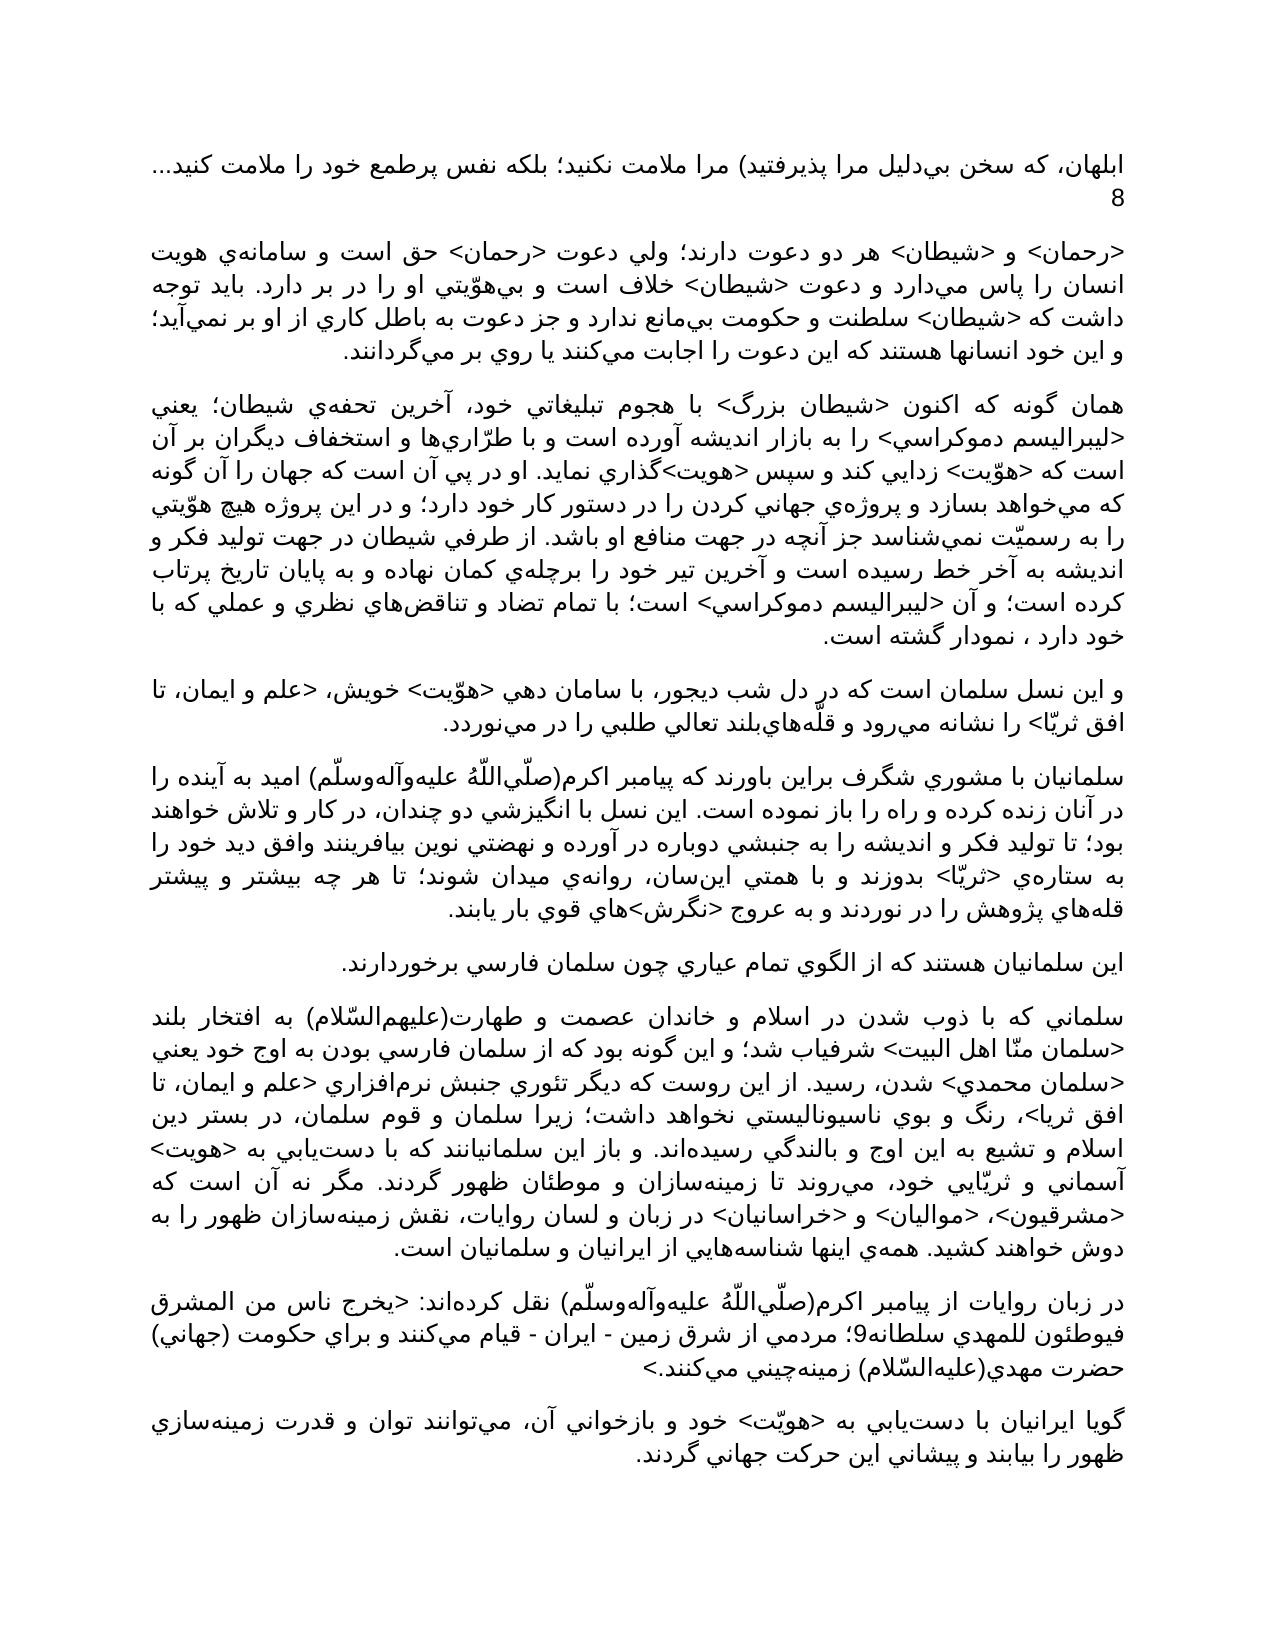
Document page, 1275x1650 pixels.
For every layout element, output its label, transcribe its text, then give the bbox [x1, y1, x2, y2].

text <رحمان> و <شيطان> هر دو دعوت‌ دارند؛ ولي‌ دعوت‌ <رحمان> حق‌ است‌ و سامانه‌ي‌ هويت‌ انسان‌ را پاس‌ مي‌دارد و دعوت‌ <شيطان> خلاف‌ است‌ و بي‌هوّيتي‌ او را در بر دارد. بايد توجه‌ داشت‌ كه‌ <شيطان> سلطنت‌ و حكومت‌ بي‌مانع‌ ندارد و جز دعوت‌ به‌ باطل‌ كاري‌ از او بر نمي‌آيد؛ و اين‌ خود انسانها هستند كه‌ اين‌ دعوت‌ را اجابت‌ مي‌كنند يا روي‌ بر مي‌گردانند. [150, 237, 1125, 365]
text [150, 150, 1125, 212]
text ‌گويا ايرانيان‌ با دست‌يابي‌ به‌ <هويّت> خود و بازخواني‌ آن، مي‌توانند توان‌ و قدرت‌ زمينه‌سازي‌ ظهور را بيابند و پيشاني‌ اين‌ حركت‌ جهاني‌ گردند. [150, 1406, 1125, 1468]
text ‌سلماني‌ كه‌ با ذوب‌ شدن‌ در اسلام‌ و خاندان‌ عصمت‌ و طهارت(عليهم‌السّلام) به‌ افتخار بلند <سلمان‌ منّا اهل‌ البيت> شرفياب‌ شد؛ و اين‌ گونه‌ بود كه‌ از سلمان‌ فارسي‌ بودن‌ به‌ اوج‌ خود يعني‌ <سلمان‌ محمدي> شدن، رسيد. از اين‌ روست‌ كه‌ ديگر تئوري‌ جنبش‌ نرم‌افزاري‌ <علم‌ و ايمان، تا افق‌ ثريا>، رنگ‌ و بوي‌ ناسيوناليستي‌ نخواهد داشت؛ زيرا سلمان‌ و قوم‌ سلمان، در بستر دين‌ اسلام‌ و تشيع‌ به‌ اين‌ اوج‌ و بالندگي‌ رسيده‌اند. و باز اين‌ سلمانيانند كه‌ با دست‌يابي‌ به‌ <هويت> آسماني‌ و ثريّايي‌ خود، مي‌روند تا زمينه‌سازان‌ و موطئان‌ ظهور گردند. مگر نه‌ آن‌ است‌ كه‌ <مشرقيون>، <مواليان> و <خراسانيان> در زبان‌ و لسان‌ روايات، نقش‌ زمينه‌سازان‌ ظهور را به‌ دوش‌ خواهند كشيد. همه‌ي‌ اينها شناسه‌هايي‌ از ايرانيان‌ و سلمانيان‌ است. [150, 1001, 1125, 1261]
text ‌سلمانيان‌ با مشوري‌ شگرف‌ براين‌ باورند كه‌ پيامبر اكرم(صلّي‌اللّهُ عليه‌وآله‌وسلّم) اميد به‌ آينده‌ را در آنان‌ زنده‌ كرده‌ و راه‌ را باز نموده‌ است. اين‌ نسل‌ با انگيزشي‌ دو چندان، در كار و تلاش‌ خواهند بود؛ تا توليد فكر‌ و انديشه‌ را به‌ جنبشي‌ دوباره‌ در آورده‌ و نهضتي‌ نوين‌ بيافرينند وافق‌ ديد‌ خود را به‌ ستاره‌ي‌ <ثريّا> بدوزند و با همتي‌ اين‌سان، روانه‌ي‌ ميدان‌ شوند؛ تا هر چه‌ بيشتر و پيشتر قله‌هاي‌ پژوهش‌ را در نوردند و به‌ عروج‌ <نگرش>هاي‌ قوي‌ بار يابند. [150, 762, 1125, 922]
text ‌همان‌ گونه‌ كه‌ اكنون‌ <شيطان‌ بزرگ> با هجوم‌ تبليغاتي‌ خود، آخرين‌ تحفه‌ي‌ شيطان؛ يعني‌ <ليبراليسم‌ دموكراسي> را به‌ بازار انديشه‌ آورده‌ است‌ و با طرّاري‌ها و استخفاف‌ ديگران‌ بر آن‌ است‌ كه‌ <هوّيت> زدايي‌ كند و سپس‌ <هويت>گذاري‌ نمايد. او در پي‌ آن‌ است‌ كه‌ جهان‌ را آن‌ گونه‌ كه‌ مي‌خواهد بسازد و پروژه‌ي‌ جهاني‌ كردن‌ را در دستور كار خود دارد؛ و در اين‌ پروژه‌ هيچ‌ هوّيتي‌ را به‌ رسميّت‌ نمي‌شناسد جز آنچه‌ در جهت‌ منافع‌ او باشد. از طرفي‌ شيطان‌ در جهت‌ توليد فكر و انديشه‌ به‌ آخر خط‌ رسيده‌ است‌ و آخرين‌ تير خود را برچله‌ي كمان‌ نهاده‌ و به‌ پايان‌ تاريخ‌ پرتاب‌ كرده‌ است؛ و آن‌ <ليبراليسم‌ دموكراسي> است؛ با تمام‌ تضاد و تناقض‌هاي‌ نظري‌ و عملي‌ كه‌ با خود دارد ، نمودار گشته‌ است. [150, 390, 1125, 650]
text ‌در زبان‌ روايات‌ از پيامبر اكرم(صلّي‌اللّهُ عليه‌وآله‌وسلّم) نقل‌ كرده‌اند: <يخرج‌ ناس‌ من‌ المشرق‌ فيوطئون‌ للمهدي‌ سلطانه9؛‌ مردمي‌ از شرق‌ زمين‌ - ايران‌ - قيام‌ مي‌كنند و براي‌ حكومت‌ (جهاني) حضرت‌ مهدي(عليه‌السّلام) زمينه‌چيني‌ مي‌كنند.> [150, 1286, 1125, 1381]
text ‌اين‌ سلمانيان‌ هستند كه‌ از الگوي‌ تمام‌ عياري‌ چون‌ سلمان‌ فارسي‌ برخوردارند. [150, 948, 1125, 976]
text ‌و اين‌ نسل‌ سلمان‌ است‌ كه‌ در دل‌ شب‌ ديجور، با سامان‌ دهي‌ <هوّيت> خويش، <علم‌ و ايمان، تا افق‌ ثريّا> را نشانه‌ مي‌رود و قلّه‌هاي‌بلند تعالي طلبي‌ را در مي‌نوردد. [150, 675, 1125, 737]
